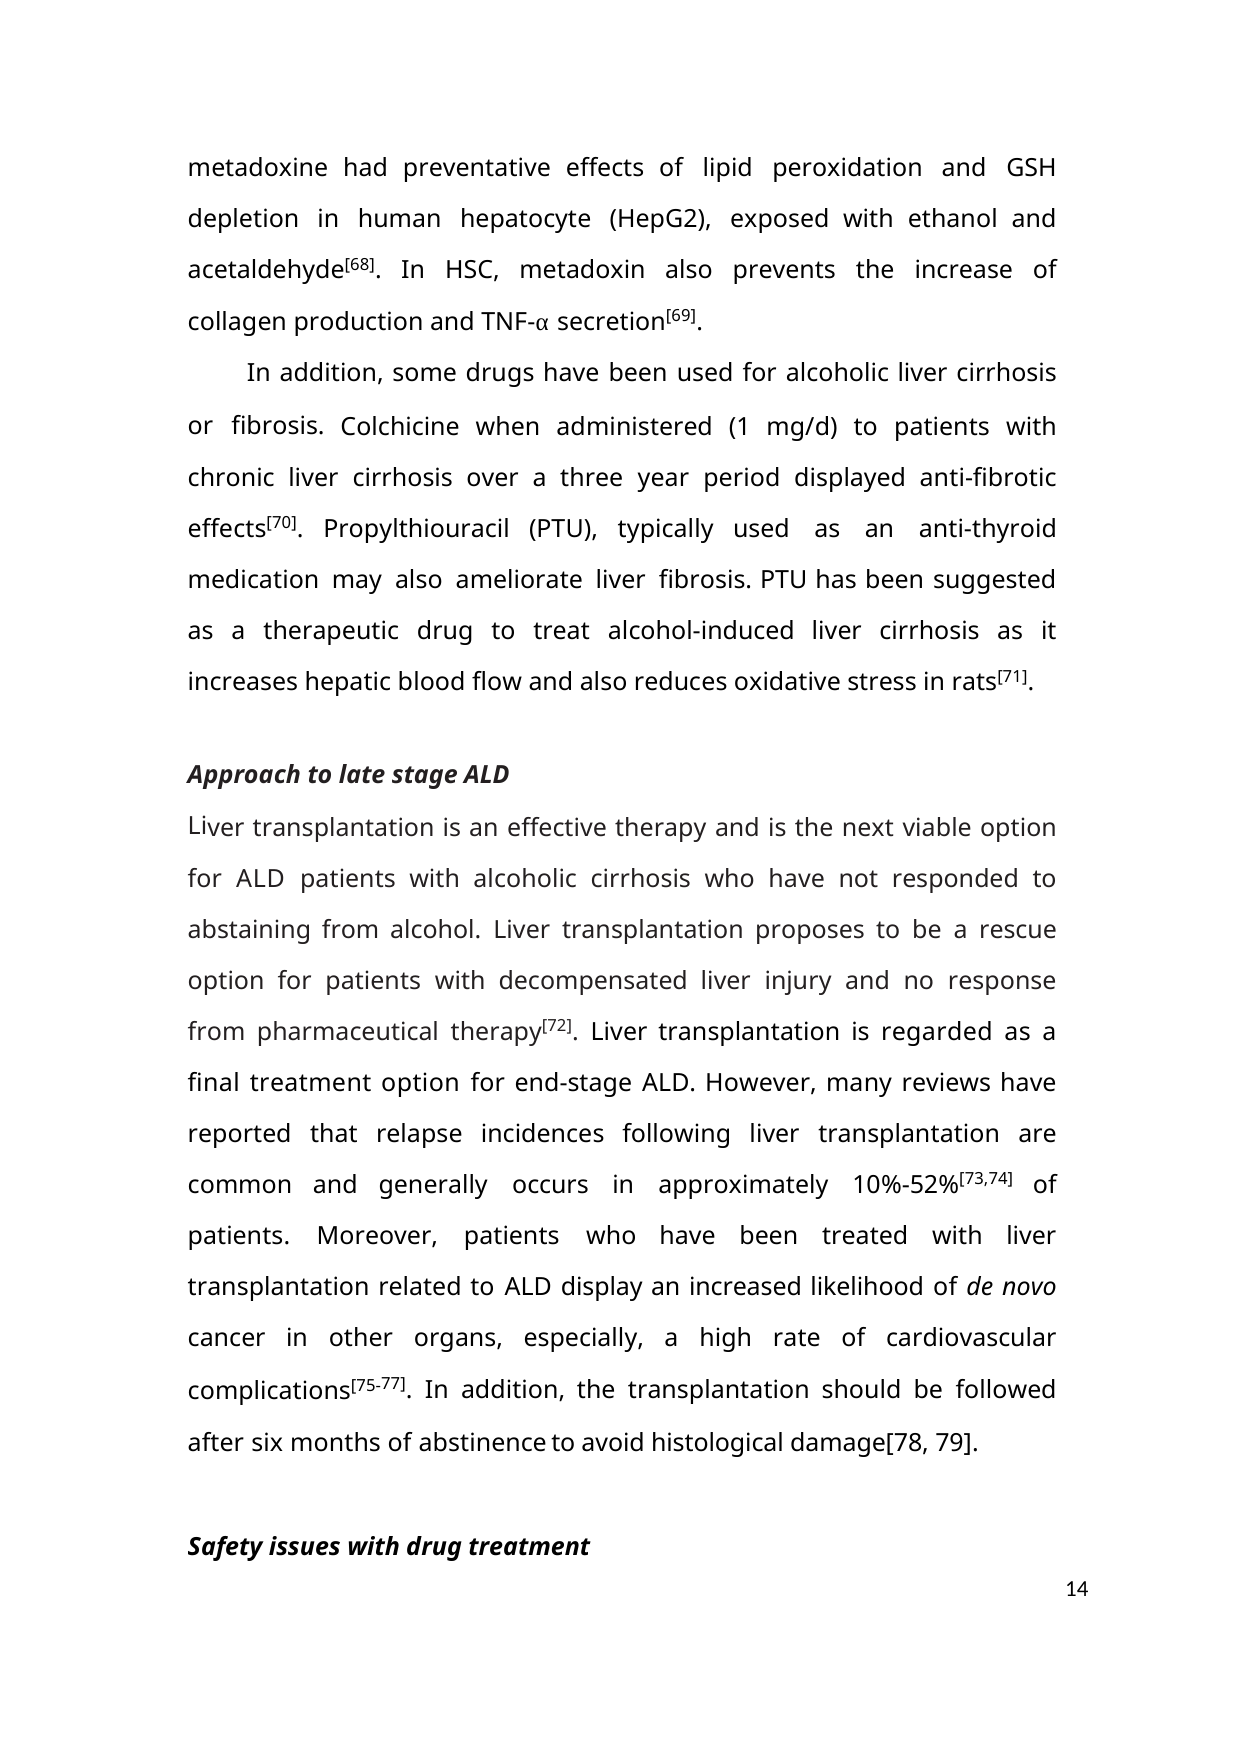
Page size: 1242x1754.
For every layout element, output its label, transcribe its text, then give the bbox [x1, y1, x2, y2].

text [187, 150, 1057, 337]
text Liver transplantation is an effective therapy and is the next viable option for ALD patients with alcoholic cirrhosis who have not responded to abstaining from alcohol. Liver transplantation proposes to be a rescue option for patients with decompensated liver injury and no response from pharmaceutical therapy[72]. Liver transplantation is regarded as a final treatment option for end-stage ALD. However, many reviews have reported that relapse incidences following liver transplantation are common and generally occurs in approximately 10%-52%[73,74] of patients. Moreover, patients who have been treated with liver transplantation related to ALD display an increased likelihood of de novo cancer in other organs, especially, a high rate of cardiovascular complications[75-77]. In addition, the transplantation should be followed after six months of abstinence to avoid histological damage[78, 79]. [187, 808, 1057, 1460]
text Safety issues with drug treatment [187, 1529, 1057, 1563]
text Approach to late stage ALD [187, 757, 1057, 791]
text In addition, some drugs have been used for alcoholic liver cirrhosis or fibrosis. Colchicine when administered (1 mg/d) to patients with chronic liver cirrhosis over a three year period displayed anti-fibrotic effects[70]. Propylthiouracil (PTU), typically used as an anti-thyroid medication may also ameliorate liver fibrosis. PTU has been suggested as a therapeutic drug to treat alcohol-induced liver cirrhosis as it increases hepatic blood flow and also reduces oxidative stress in rats[71]. [187, 354, 1057, 698]
